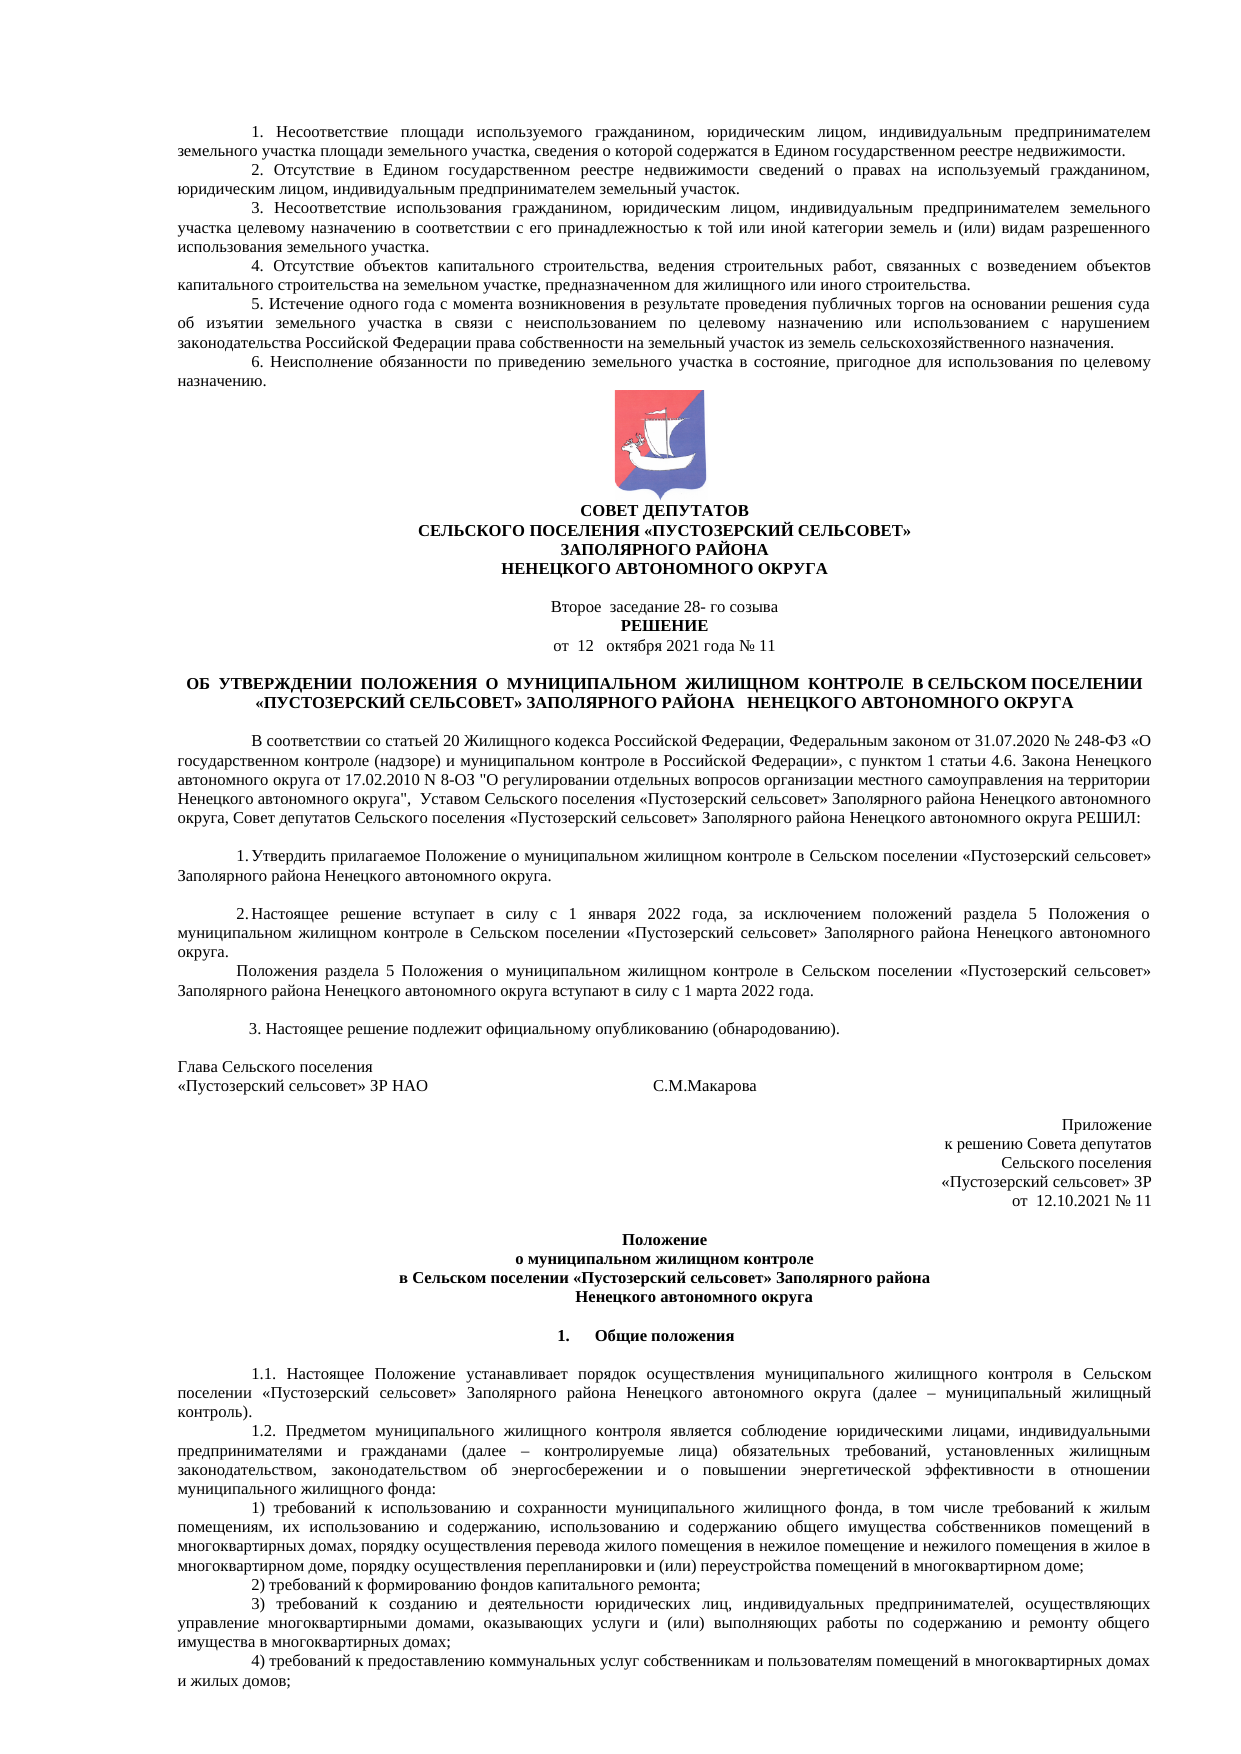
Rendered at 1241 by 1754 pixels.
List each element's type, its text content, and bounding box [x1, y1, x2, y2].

text к решению Совета депутатов [177, 1134, 1152, 1153]
text 1.2. Предметом муниципального жилищного контроля является соблюдение юридическими лицами, индивидуальными предпринимателями и гражданами (далее – контролируемые лица) обязательных требований, установленных жилищным законодательством, законодательством об энергосбережении и о повышении энергетической эффективности в отношении муниципального жилищного фонда: [177, 1421, 1152, 1498]
text 3. Настоящее решение подлежит официальному опубликованию (обнародованию). [177, 1019, 1152, 1038]
text Глава Сельского поселения [177, 1057, 1152, 1076]
text 1) требований к использованию и сохранности муниципального жилищного фонда, в том числе требований к жилым помещениям, их использованию и содержанию, использованию и содержанию общего имущества собственников помещений в многоквартирных домах, порядку осуществления перевода жилого помещения в нежилое помещение и нежилого помещения в жилое в многоквартирном доме, порядку осуществления перепланировки и (или) переустройства помещений в многоквартирном доме; [177, 1498, 1152, 1574]
text 4) требований к предоставлению коммунальных услуг собственникам и пользователям помещений в многоквартирных домах и жилых домов; [177, 1651, 1152, 1689]
text СЕЛЬСКОГО ПОСЕЛЕНИЯ «ПУСТОЗЕРСКИЙ СЕЛЬСОВЕТ» [177, 520, 1152, 539]
title от 12 октября 2021 года № 11 [177, 635, 1152, 654]
text Положения раздела 5 Положения о муниципальном жилищном контроле в Сельском поселении «Пустозерский сельсовет» Заполярного района Ненецкого автономного округа вступают в силу с 1 марта 2022 года. [177, 961, 1152, 999]
text Положение [177, 1229, 1152, 1249]
text ОБ УТВЕРЖДЕНИИ ПОЛОЖЕНИЯ О МУНИЦИПАЛЬНОМ ЖИЛИЩНОМ КОНТРОЛЕ В СЕЛЬСКОМ ПОСЕЛЕНИИ «ПУСТОЗЕРСКИЙ СЕЛЬСОВЕТ» ЗАПОЛЯРНОГО РАЙОНА НЕНЕЦКОГО АВТОНОМНОГО ОКРУГА [177, 674, 1152, 712]
text НЕНЕЦКОГО АВТОНОМНОГО ОКРУГА [177, 559, 1152, 578]
text В соответствии со статьей 20 Жилищного кодекса Российской Федерации, Федеральным законом от 31.07.2020 № 248-ФЗ «О государственном контроле (надзоре) и муниципальном контроле в Российской Федерации», с пунктом 1 статьи 4.6. Закона Ненецкого автономного округа от 17.02.2010 N 8-ОЗ "О регулировании отдельных вопросов организации местного самоуправления на территории Ненецкого автономного округа", Уставом Сельского поселения «Пустозерский сельсовет» Заполярного района Ненецкого автономного округа, Совет депутатов Сельского поселения «Пустозерский сельсовет» Заполярного района Ненецкого автономного округа РЕШИЛ: [177, 731, 1152, 827]
text 3. Несоответствие использования гражданином, юридическим лицом, индивидуальным предпринимателем земельного участка целевому назначению в соответствии с его принадлежностью к той или иной категории земель и (или) видам разрешенного использования земельного участка. [177, 198, 1152, 256]
text о муниципальном жилищном контроле в Сельском поселении «Пустозерский сельсовет» Заполярного района [177, 1249, 1152, 1287]
title от 12.10.2021 № 11 [177, 1191, 1152, 1210]
text СОВЕТ ДЕПУТАТОВ [177, 501, 1152, 520]
title РЕШЕНИЕ [177, 616, 1152, 635]
text «Пустозерский сельсовет» ЗР НАО С.М.Макарова [177, 1076, 1152, 1095]
text Сельского поселения [177, 1153, 1152, 1172]
text Приложение [177, 1114, 1152, 1134]
text 5. Истечение одного года с момента возникновения в результате проведения публичных торгов на основании решения суда об изъятии земельного участка в связи с неиспользованием по целевому назначению или использованием с нарушением законодательства Российской Федерации права собственности на земельный участок из земель сельскохозяйственного назначения. [177, 294, 1152, 352]
text 2. Отсутствие в Едином государственном реестре недвижимости сведений о правах на используемый гражданином, юридическим лицом, индивидуальным предпринимателем земельный участок. [177, 160, 1152, 198]
text «Пустозерский сельсовет» ЗР [177, 1172, 1152, 1191]
picture [614, 390, 709, 502]
text 6. Неисполнение обязанности по приведению земельного участка в состояние, пригодное для использования по целевому назначению. [177, 352, 1152, 390]
text 1. Несоответствие площади используемого гражданином, юридическим лицом, индивидуальным предпринимателем земельного участка площади земельного участка, сведения о которой содержатся в Едином государственном реестре недвижимости. [177, 122, 1152, 160]
list Утвердить прилагаемое Положение о муниципальном жилищном контроле в Сельском поселении «Пустозерский сельсовет» Заполярного района Ненецкого автономного округа. [177, 846, 1152, 884]
list Общие положения [140, 1325, 1152, 1344]
title Второе заседание 28- го созыва [177, 597, 1152, 616]
text ЗАПОЛЯРНОГО РАЙОНА [177, 539, 1152, 559]
text Ненецкого автономного округа [177, 1287, 1152, 1306]
list Настоящее решение вступает в силу с 1 января 2022 года, за исключением положений раздела 5 Положения о муниципальном жилищном контроле в Сельском поселении «Пустозерский сельсовет» Заполярного района Ненецкого автономного округа. [177, 904, 1152, 961]
text 4. Отсутствие объектов капитального строительства, ведения строительных работ, связанных с возведением объектов капитального строительства на земельном участке, предназначенном для жилищного или иного строительства. [177, 256, 1152, 294]
text 3) требований к созданию и деятельности юридических лиц, индивидуальных предпринимателей, осуществляющих управление многоквартирными домами, оказывающих услуги и (или) выполняющих работы по содержанию и ремонту общего имущества в многоквартирных домах; [177, 1594, 1152, 1651]
text 2) требований к формированию фондов капитального ремонта; [177, 1574, 1152, 1594]
text 1.1. Настоящее Положение устанавливает порядок осуществления муниципального жилищного контроля в Сельском поселении «Пустозерский сельсовет» Заполярного района Ненецкого автономного округа (далее – муниципальный жилищный контроль). [177, 1364, 1152, 1421]
